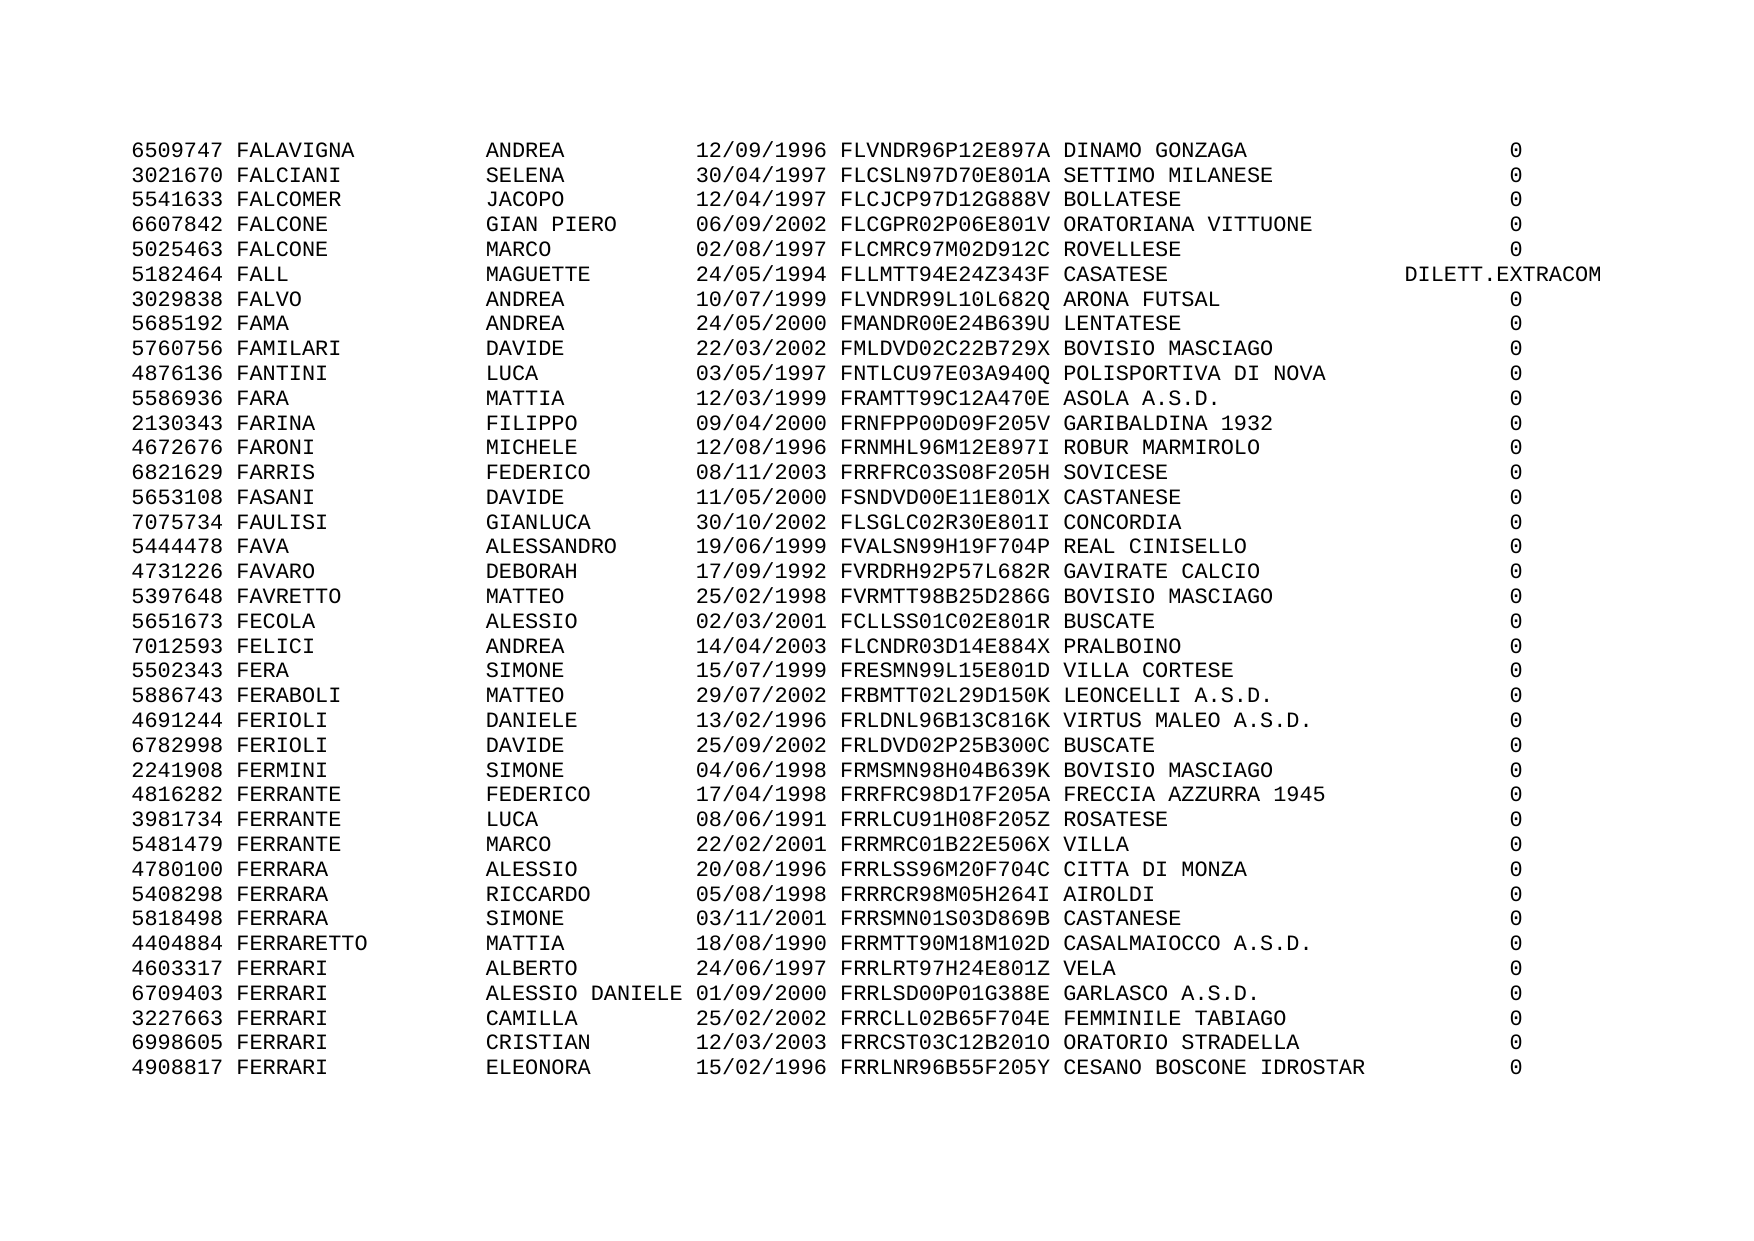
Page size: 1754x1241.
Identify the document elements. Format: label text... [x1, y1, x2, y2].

text 2241908 FERMINI SIMONE 04/06/1998 FRMSMN98H04B639K BOVISIO MASCIAGO 0 [118, 759, 1606, 783]
text 5586936 FARA MATTIA 12/03/1999 FRAMTT99C12A470E ASOLA A.S.D. 0 [118, 387, 1606, 412]
text 4876136 FANTINI LUCA 03/05/1997 FNTLCU97E03A940Q POLISPORTIVA DI NOVA 0 [118, 362, 1606, 387]
text 6709403 FERRARI ALESSIO DANIELE 01/09/2000 FRRLSD00P01G388E GARLASCO A.S.D. 0 [118, 982, 1606, 1007]
text 4816282 FERRANTE FEDERICO 17/04/1998 FRRFRC98D17F205A FRECCIA AZZURRA 1945 0 [118, 783, 1606, 808]
text 5025463 FALCONE MARCO 02/08/1997 FLCMRC97M02D912C ROVELLESE 0 [118, 238, 1606, 263]
text 4908817 FERRARI ELEONORA 15/02/1996 FRRLNR96B55F205Y CESANO BOSCONE IDROSTAR 0 [118, 1056, 1606, 1081]
text 3981734 FERRANTE LUCA 08/06/1991 FRRLCU91H08F205Z ROSATESE 0 [118, 808, 1606, 833]
text 5408298 FERRARA RICCARDO 05/08/1998 FRRRCR98M05H264I AIROLDI 0 [118, 883, 1606, 907]
text 5182464 FALL MAGUETTE 24/05/1994 FLLMTT94E24Z343F CASATESE DILETT.EXTRACOM [118, 263, 1606, 288]
text 6821629 FARRIS FEDERICO 08/11/2003 FRRFRC03S08F205H SOVICESE 0 [118, 461, 1606, 486]
text 6782998 FERIOLI DAVIDE 25/09/2002 FRLDVD02P25B300C BUSCATE 0 [118, 734, 1606, 759]
text 6509747 FALAVIGNA ANDREA 12/09/1996 FLVNDR96P12E897A DINAMO GONZAGA 0 [118, 139, 1606, 164]
text 5818498 FERRARA SIMONE 03/11/2001 FRRSMN01S03D869B CASTANESE 0 [118, 907, 1606, 932]
text 5685192 FAMA ANDREA 24/05/2000 FMANDR00E24B639U LENTATESE 0 [118, 312, 1606, 337]
text 3029838 FALVO ANDREA 10/07/1999 FLVNDR99L10L682Q ARONA FUTSAL 0 [118, 288, 1606, 312]
text 2130343 FARINA FILIPPO 09/04/2000 FRNFPP00D09F205V GARIBALDINA 1932 0 [118, 412, 1606, 436]
text 4603317 FERRARI ALBERTO 24/06/1997 FRRLRT97H24E801Z VELA 0 [118, 957, 1606, 982]
text 4731226 FAVARO DEBORAH 17/09/1992 FVRDRH92P57L682R GAVIRATE CALCIO 0 [118, 560, 1606, 585]
text 5444478 FAVA ALESSANDRO 19/06/1999 FVALSN99H19F704P REAL CINISELLO 0 [118, 536, 1606, 560]
text 4404884 FERRARETTO MATTIA 18/08/1990 FRRMTT90M18M102D CASALMAIOCCO A.S.D. 0 [118, 932, 1606, 957]
text 5760756 FAMILARI DAVIDE 22/03/2002 FMLDVD02C22B729X BOVISIO MASCIAGO 0 [118, 337, 1606, 362]
text 5653108 FASANI DAVIDE 11/05/2000 FSNDVD00E11E801X CASTANESE 0 [118, 486, 1606, 511]
text 5481479 FERRANTE MARCO 22/02/2001 FRRMRC01B22E506X VILLA 0 [118, 833, 1606, 858]
text 5502343 FERA SIMONE 15/07/1999 FRESMN99L15E801D VILLA CORTESE 0 [118, 659, 1606, 684]
text 3227663 FERRARI CAMILLA 25/02/2002 FRRCLL02B65F704E FEMMINILE TABIAGO 0 [118, 1007, 1606, 1031]
text 6607842 FALCONE GIAN PIERO 06/09/2002 FLCGPR02P06E801V ORATORIANA VITTUONE 0 [118, 213, 1606, 238]
text 3021670 FALCIANI SELENA 30/04/1997 FLCSLN97D70E801A SETTIMO MILANESE 0 [118, 164, 1606, 188]
text 7075734 FAULISI GIANLUCA 30/10/2002 FLSGLC02R30E801I CONCORDIA 0 [118, 511, 1606, 536]
text 4672676 FARONI MICHELE 12/08/1996 FRNMHL96M12E897I ROBUR MARMIROLO 0 [118, 436, 1606, 461]
text 5651673 FECOLA ALESSIO 02/03/2001 FCLLSS01C02E801R BUSCATE 0 [118, 610, 1606, 635]
text 7012593 FELICI ANDREA 14/04/2003 FLCNDR03D14E884X PRALBOINO 0 [118, 635, 1606, 659]
text 5886743 FERABOLI MATTEO 29/07/2002 FRBMTT02L29D150K LEONCELLI A.S.D. 0 [118, 684, 1606, 709]
text 5397648 FAVRETTO MATTEO 25/02/1998 FVRMTT98B25D286G BOVISIO MASCIAGO 0 [118, 585, 1606, 610]
text 4780100 FERRARA ALESSIO 20/08/1996 FRRLSS96M20F704C CITTA DI MONZA 0 [118, 858, 1606, 883]
text 5541633 FALCOMER JACOPO 12/04/1997 FLCJCP97D12G888V BOLLATESE 0 [118, 188, 1606, 213]
text 4691244 FERIOLI DANIELE 13/02/1996 FRLDNL96B13C816K VIRTUS MALEO A.S.D. 0 [118, 709, 1606, 734]
text 6998605 FERRARI CRISTIAN 12/03/2003 FRRCST03C12B201O ORATORIO STRADELLA 0 [118, 1031, 1606, 1056]
